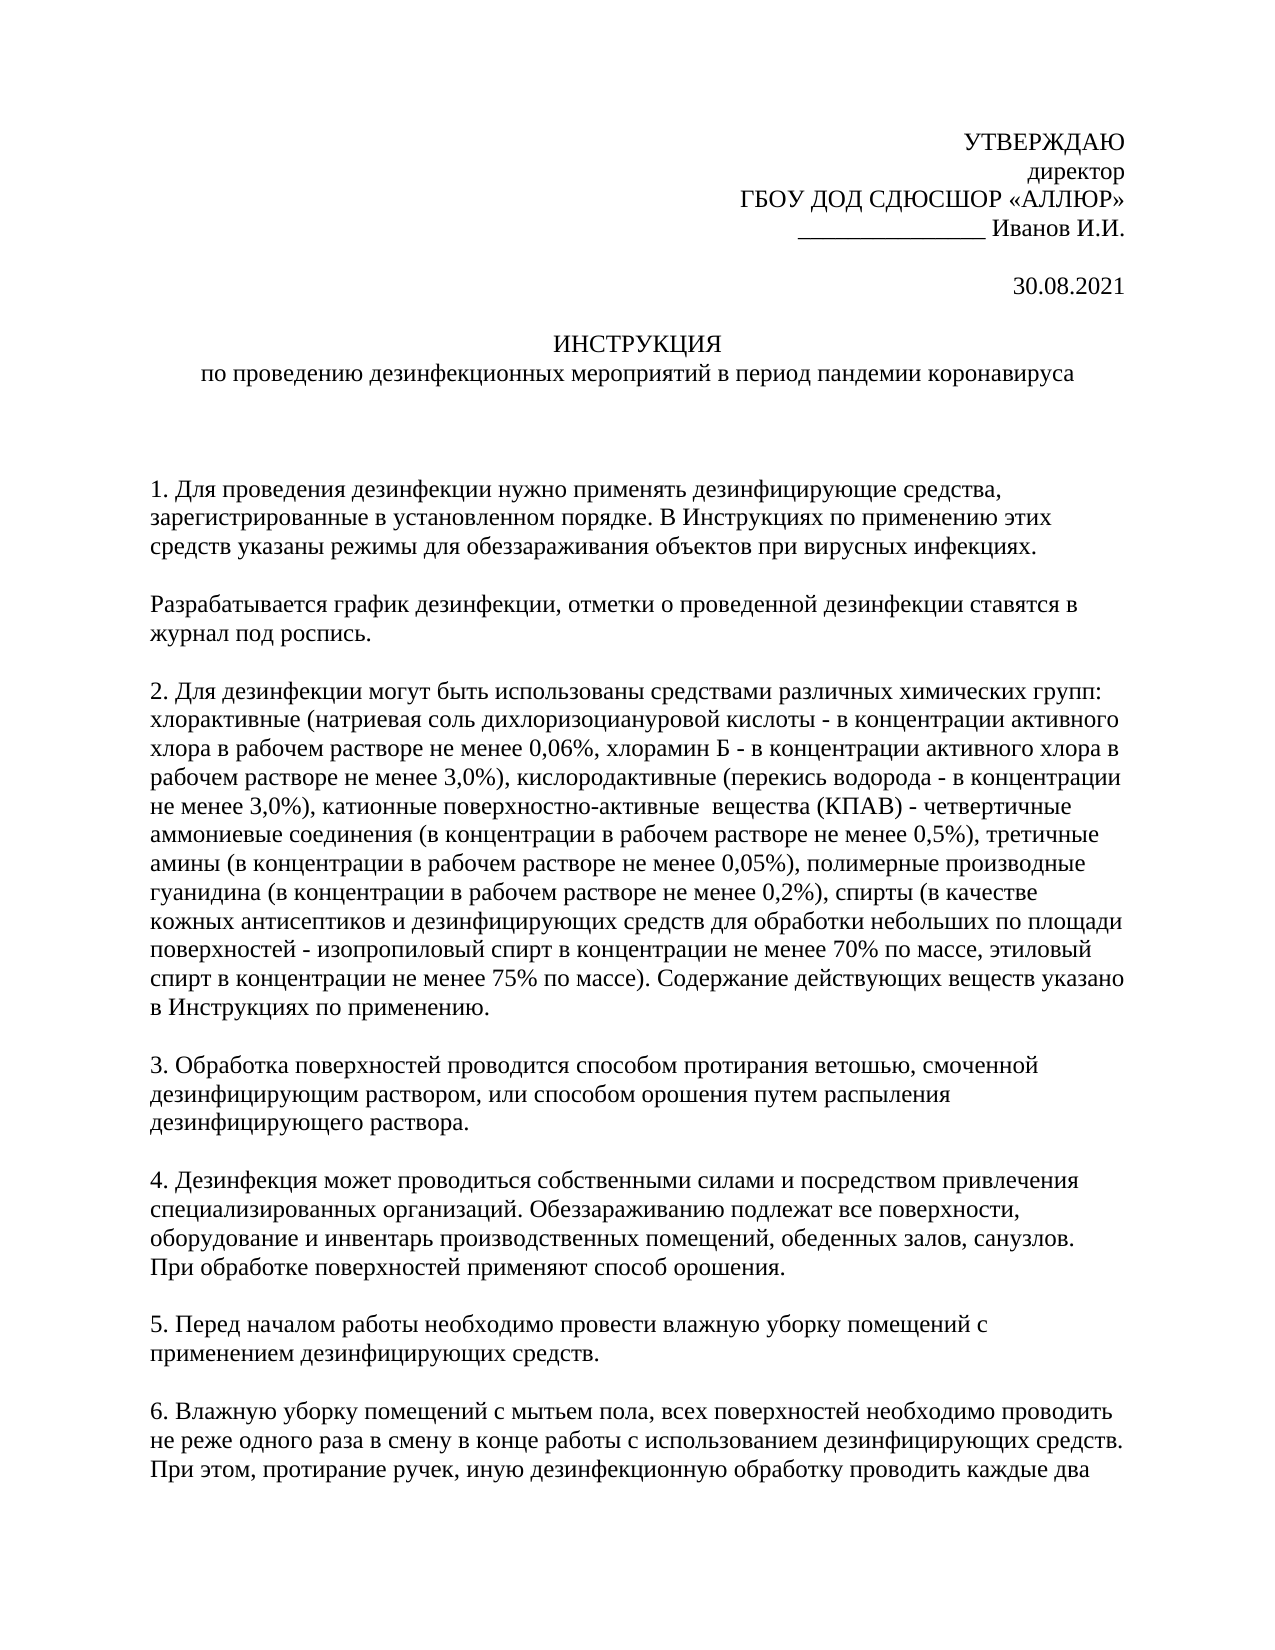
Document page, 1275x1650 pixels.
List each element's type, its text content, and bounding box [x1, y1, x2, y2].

text 1. Для проведения дезинфекции нужно применять дезинфицирующие средства, зарегистрированные в установленном порядке. В Инструкциях по применению этих средств указаны режимы для обеззараживания объектов при вирусных инфекциях. [150, 474, 1125, 560]
text ИНСТРУКЦИЯ по проведению дезинфекционных мероприятий в период пандемии коронавируса [150, 329, 1125, 387]
text 4. Дезинфекция может проводиться собственными силами и посредством привлечения специализированных организаций. Обеззараживанию подлежат все поверхности, оборудование и инвентарь производственных помещений, обеденных залов, санузлов. При обработке поверхностей применяют способ орошения. [150, 1165, 1125, 1280]
text 3. Обработка поверхностей проводится способом протирания ветошью, смоченной дезинфицирующим раствором, или способом орошения путем распыления дезинфицирующего раствора. [150, 1050, 1125, 1136]
text 5. Перед началом работы необходимо провести влажную уборку помещений с применением дезинфицирующих средств. [150, 1309, 1125, 1367]
text УТВЕРЖДАЮ директор ГБОУ ДОД СДЮСШОР «АЛЛЮР» _______________ Иванов И.И. [150, 127, 1125, 242]
text 2. Для дезинфекции могут быть использованы средствами различных химических групп: хлорактивные (натриевая соль дихлоризоциануровой кислоты - в концентрации активного хлора в рабочем растворе не менее 0,06%, хлорамин Б - в концентрации активного хлора в рабочем растворе не менее 3,0%), кислородактивные (перекись водорода - в концентрации не менее 3,0%), катионные поверхностно-активные вещества (КПАВ) - четвертичные аммониевые соединения (в концентрации в рабочем растворе не менее 0,5%), третичные амины (в концентрации в рабочем растворе не менее 0,05%), полимерные производные гуанидина (в концентрации в рабочем растворе не менее 0,2%), спирты (в качестве кожных антисептиков и дезинфицирующих средств для обработки небольших по площади поверхностей - изопропиловый спирт в концентрации не менее 70% по массе, этиловый спирт в концентрации не менее 75% по массе). Содержание действующих веществ указано в Инструкциях по применению. [150, 676, 1125, 1021]
text Разрабатывается график дезинфекции, отметки о проведенной дезинфекции ставятся в журнал под роспись. [150, 589, 1125, 647]
text 30.08.2021 [150, 271, 1125, 300]
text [150, 1396, 1125, 1482]
